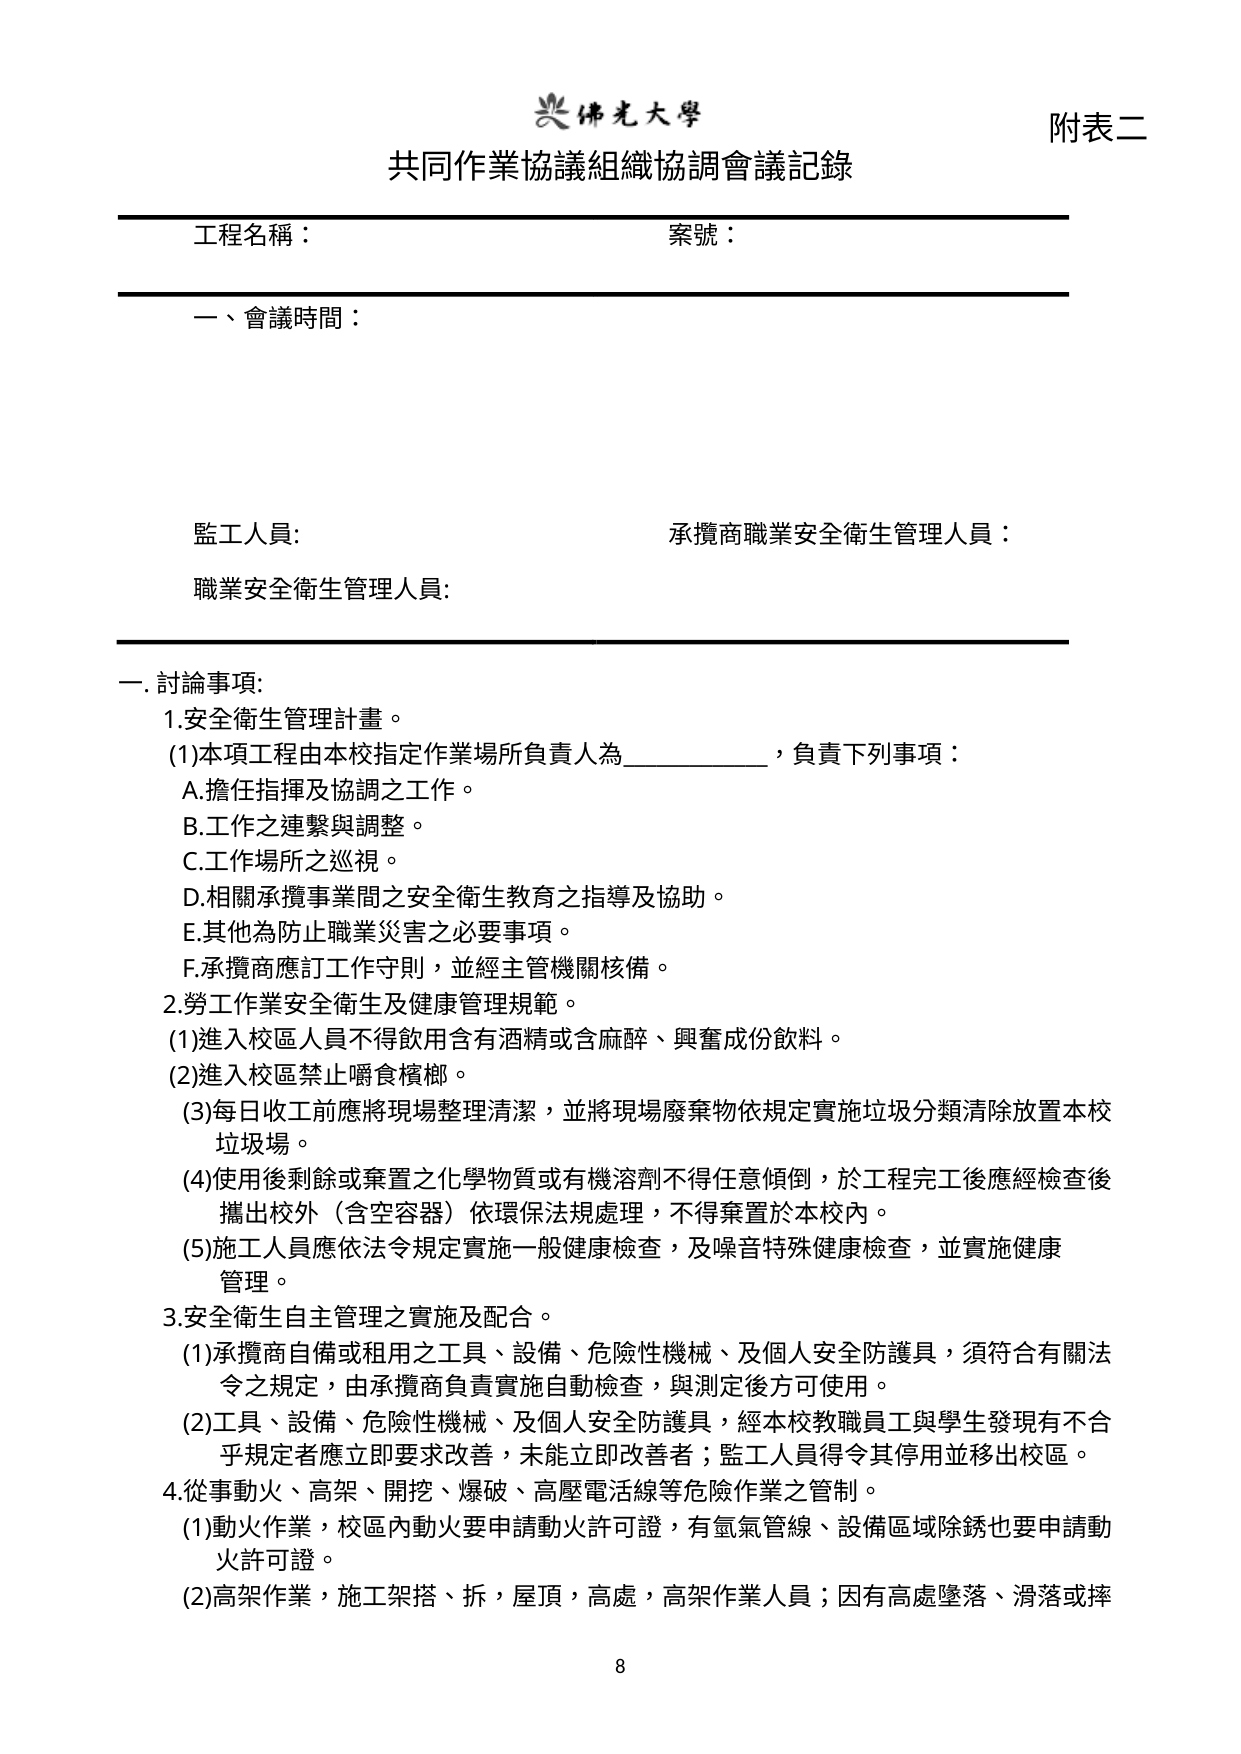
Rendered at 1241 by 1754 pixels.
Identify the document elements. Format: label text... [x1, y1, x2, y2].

text (5)施工人員應依法令規定實施一般健康檢查，及噪音特殊健康檢查，並實施健康 管理。 [183, 1231, 1122, 1298]
text (1)動火作業，校區內動火要申請動火許可證，有氫氣管線、設備區域除銹也要申請動火許可證。 [183, 1509, 1122, 1576]
text 一、會議時間： 二、會議地點： 三、出席人員： 施工場所聯絡人： 承攬商施工負責人： [193, 297, 902, 513]
text 1.安全衛生管理計畫。 [162, 701, 1122, 735]
text (2)進入校區禁止嚼食檳榔。 [162, 1058, 1122, 1091]
text F.承攬商應訂工作守則，並經主管機關核備。 [162, 951, 1122, 984]
picture [533, 91, 707, 134]
text 一. 討論事項: [118, 666, 1122, 699]
text (1)本項工程由本校指定作業場所負責人為_____________，負責下列事項： [162, 737, 1122, 770]
text B.工作之連繫與調整。 [162, 808, 1122, 842]
text (2)工具、設備、危險性機械、及個人安全防護具，經本校教職員工與學生發現有不合乎規定者應立即要求改善，未能立即改善者；監工人員得令其停用並移出校區。 [183, 1405, 1122, 1471]
text 工程名稱： 案號： 施工地點： 開工日期： [193, 220, 902, 283]
text 4.從事動火、高架、開挖、爆破、高壓電活線等危險作業之管制。 [162, 1474, 1122, 1507]
text 2.勞工作業安全衛生及健康管理規範。 [162, 986, 1122, 1020]
text (1)進入校區人員不得飲用含有酒精或含麻醉、興奮成份飲料。 [162, 1022, 1122, 1055]
text A.擔任指揮及協調之工作。 [162, 773, 1122, 806]
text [183, 1578, 1122, 1612]
text 監工人員: 承攬商職業安全衛生管理人員： 職業安全衛生管理人員: [193, 513, 1107, 626]
text (1)承攬商自備或租用之工具、設備、危險性機械、及個人安全防護具，須符合有關法令之規定，由承攬商負責實施自動檢查，與測定後方可使用。 [183, 1336, 1122, 1402]
text D.相關承攬事業間之安全衛生教育之指導及協助。 [162, 879, 1122, 913]
text 3.安全衛生自主管理之實施及配合。 [162, 1300, 1122, 1333]
text (4)使用後剩餘或棄置之化學物質或有機溶劑不得任意傾倒，於工程完工後應經檢查後攜出校外（含空容器）依環保法規處理，不得棄置於本校內。 [183, 1162, 1122, 1229]
text (3)每日收工前應將現場整理清潔，並將現場廢棄物依規定實施垃圾分類清除放置本校垃圾場。 [183, 1093, 1122, 1160]
text C.工作場所之巡視。 [162, 844, 1122, 877]
text E.其他為防止職業災害之必要事項。 [162, 915, 1122, 948]
text 共同作業協議組織協調會議記錄 [118, 127, 1122, 202]
